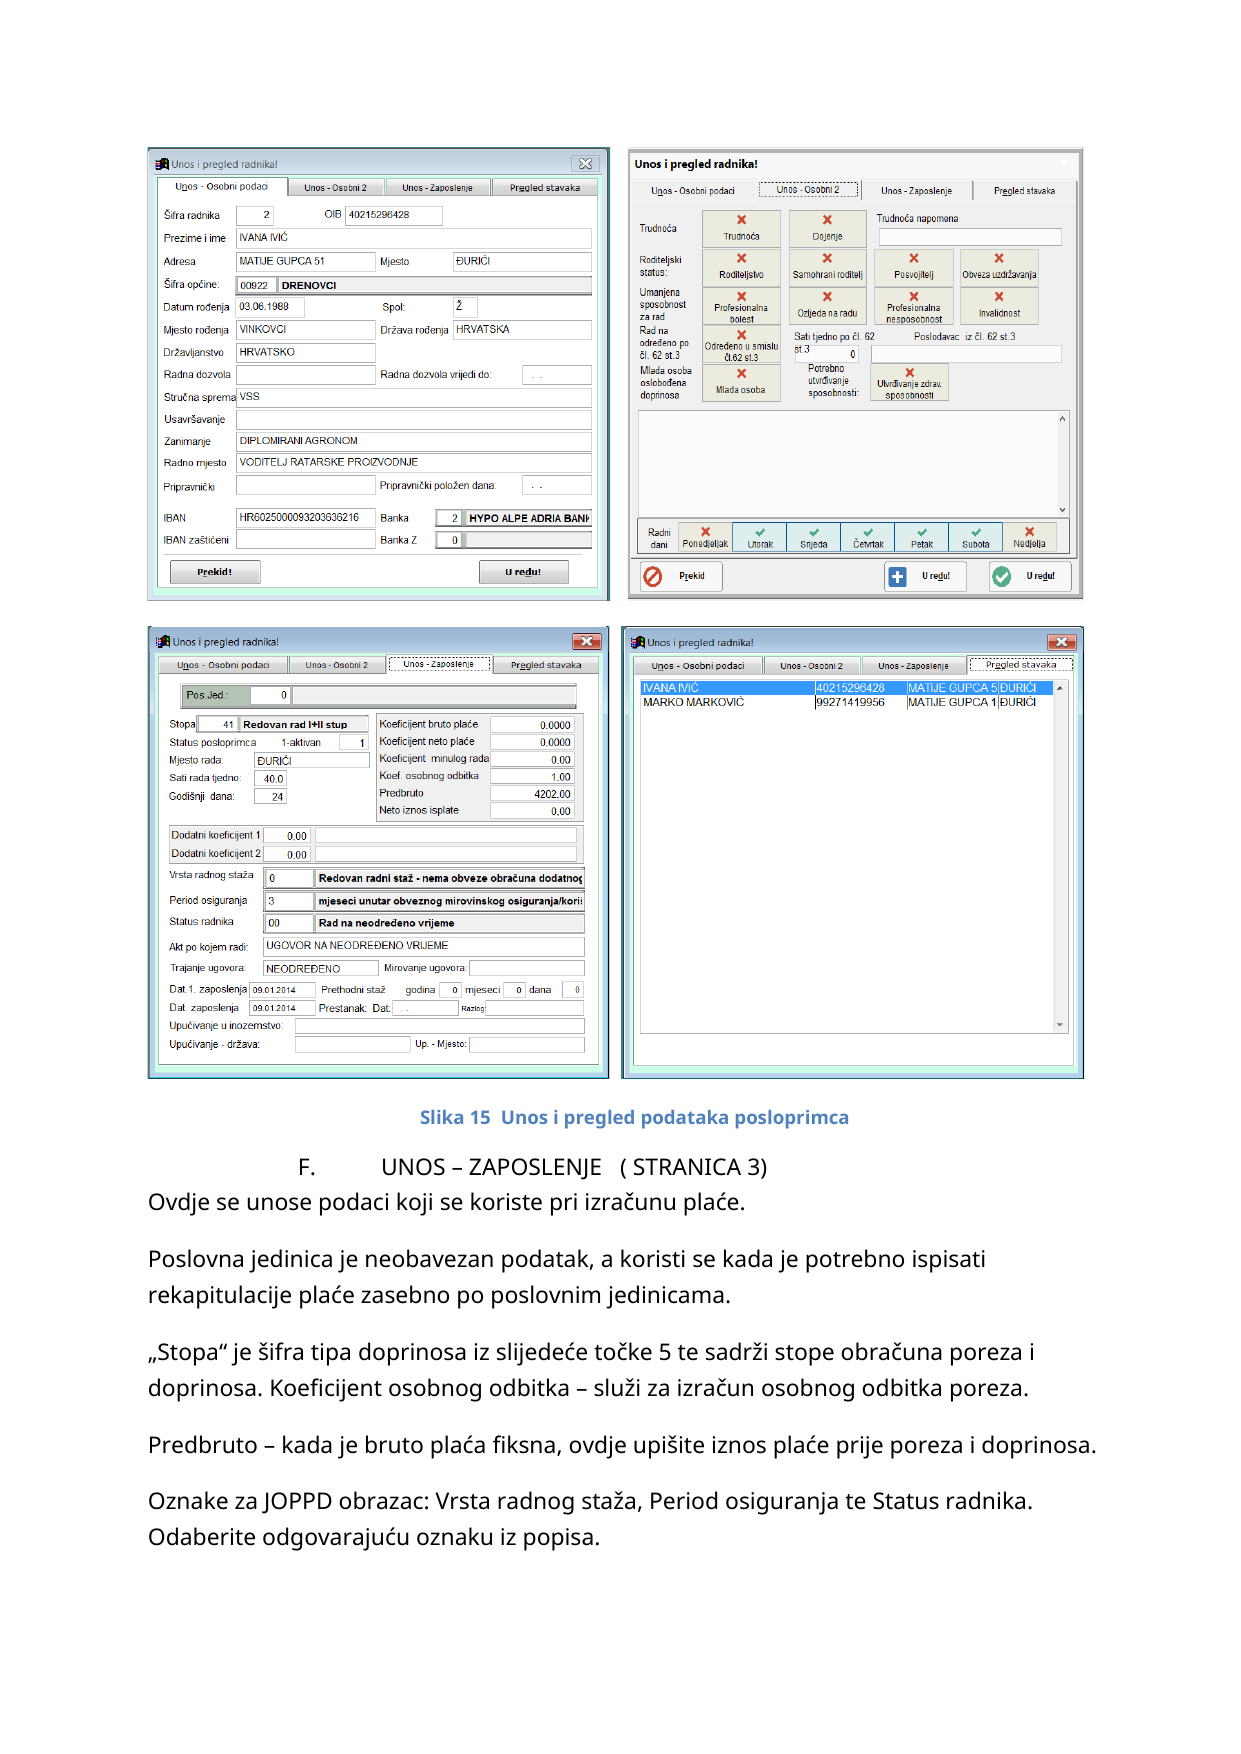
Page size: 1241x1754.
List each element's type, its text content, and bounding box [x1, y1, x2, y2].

picture [627, 147, 1084, 601]
picture [621, 626, 1085, 1079]
subtitle UNOS – ZAPOSLENJE ( STRANICA 3) [298, 1150, 1122, 1182]
text Oznake za JOPPD obrazac: Vrsta radnog staža, Period osiguranja te Status radnika. Odaberite odgovarajuću oznaku iz popisa. [148, 1485, 1122, 1552]
text Predbruto – kada je bruto plaća fiksna, ovdje upišite iznos plaće prije poreza i doprinosa. [148, 1428, 1122, 1460]
text Poslovna jedinica je neobavezan podatak, a koristi se kada je potrebno ispisati rekapitulacije plaće zasebno po poslovnim jedinicama. [148, 1243, 1122, 1310]
picture [147, 147, 611, 601]
text „Stopa“ je šifra tipa doprinosa iz slijedeće točke 5 te sadrži stope obračuna poreza i doprinosa. Koeficijent osobnog odbitka – služi za izračun osobnog odbitka poreza. [148, 1336, 1122, 1403]
picture [147, 626, 610, 1079]
text Ovdje se unose podaci koji se koriste pri izračunu plaće. [148, 1186, 1122, 1218]
